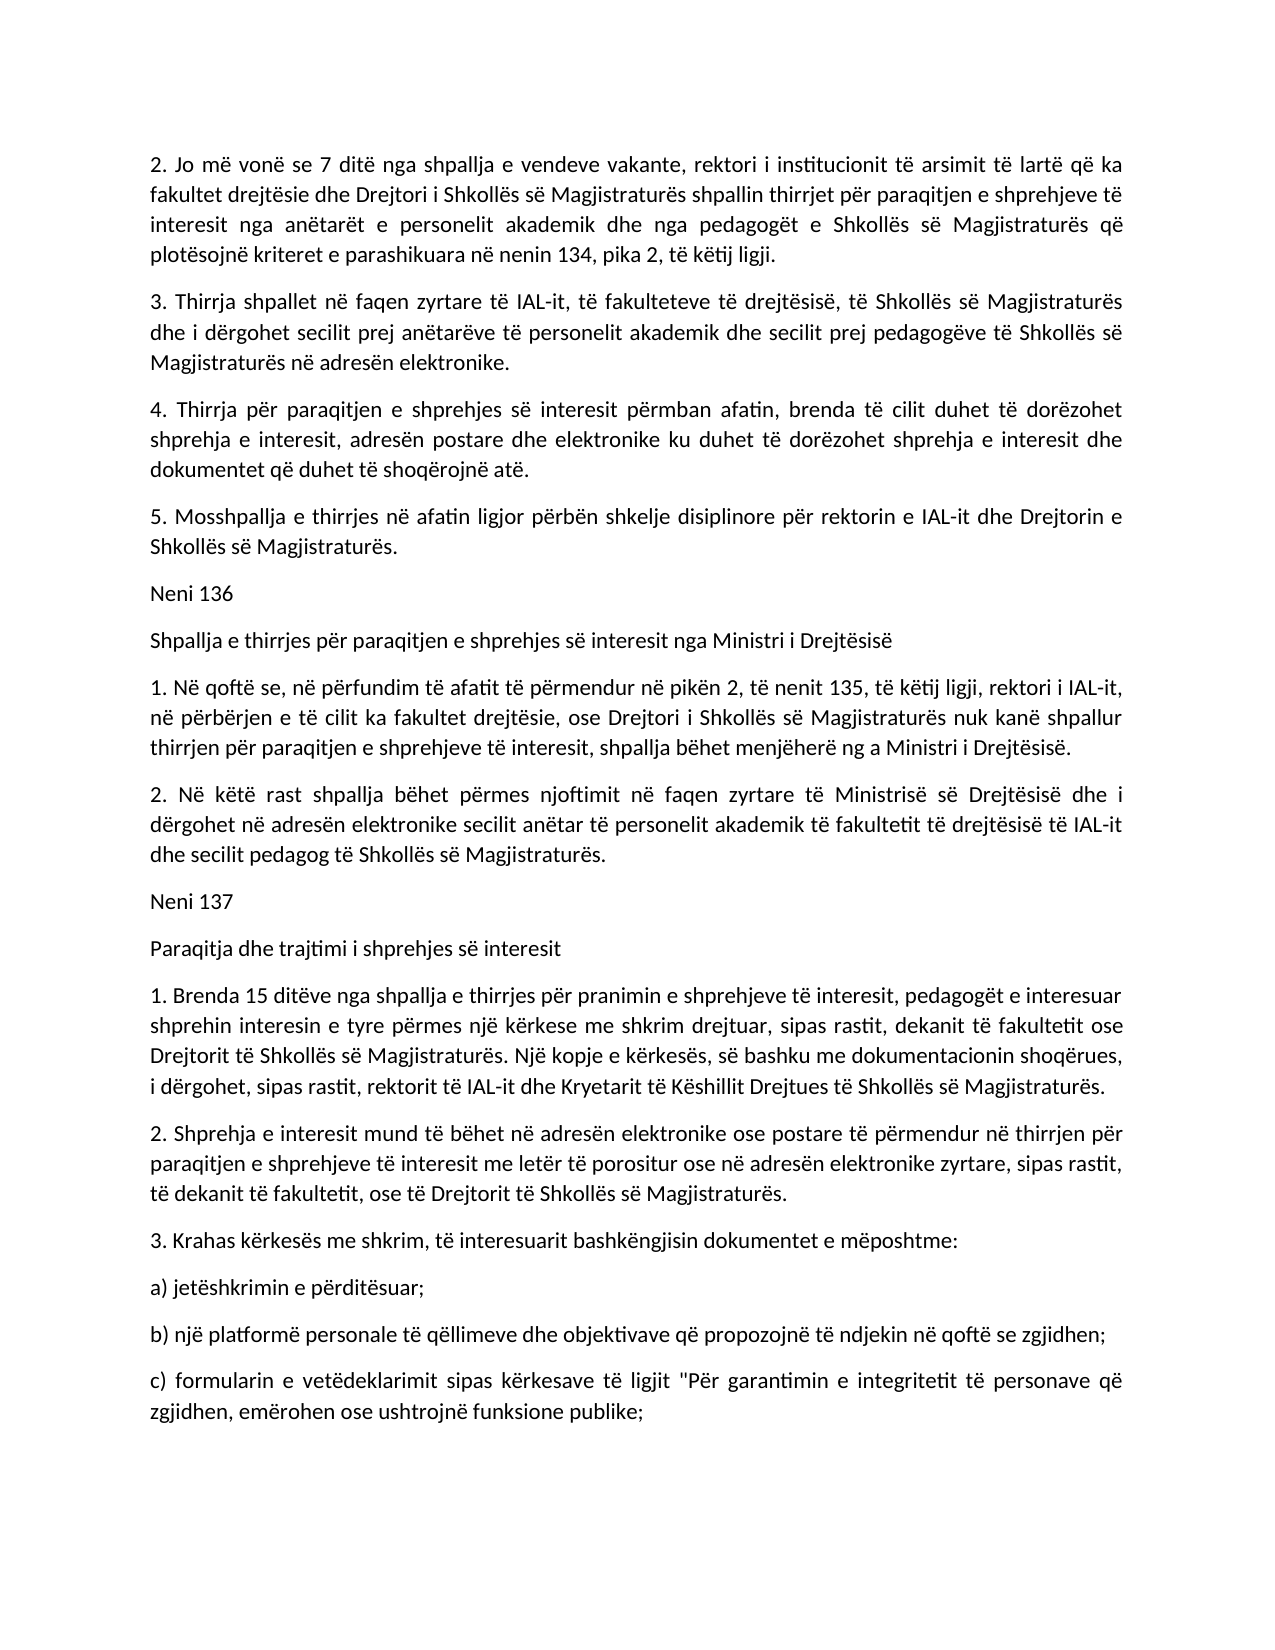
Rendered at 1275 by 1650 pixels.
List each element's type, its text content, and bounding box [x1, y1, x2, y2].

text 1. Në qoftë se, në përfundim të afatit të përmendur në pikën 2, të nenit 135, të këtij ligji, rektori i IAL-it, në përbërjen e të cilit ka fakultet drejtësie, ose Drejtori i Shkollës së Magjistraturës nuk kanë shpallur thirrjen për paraqitjen e shprehjeve të interesit, shpallja bëhet menjëherë ng a Ministri i Drejtësisë. [150, 673, 1125, 761]
text Neni 136 [150, 579, 1125, 607]
text 5. Mosshpallja e thirrjes në afatin ligjor përbën shkelje disiplinore për rektorin e IAL-it dhe Drejtorin e Shkollës së Magjistraturës. [150, 502, 1125, 560]
text 3. Thirrja shpallet në faqen zyrtare të IAL-it, të fakulteteve të drejtësisë, të Shkollës së Magjistraturës dhe i dërgohet secilit prej anëtarëve të personelit akademik dhe secilit prej pedagogëve të Shkollës së Magjistraturës në adresën elektronike. [150, 287, 1125, 376]
text a) jetëshkrimin e përditësuar; [150, 1273, 1125, 1301]
text 4. Thirrja për paraqitjen e shprehjes së interesit përmban afatin, brenda të cilit duhet të dorëzohet shprehja e interesit, adresën postare dhe elektronike ku duhet të dorëzohet shprehja e interesit dhe dokumentet që duhet të shoqërojnë atë. [150, 395, 1125, 483]
text Shpallja e thirrjes për paraqitjen e shprehjes së interesit nga Ministri i Drejtësisë [150, 626, 1125, 654]
text b) një platformë personale të qëllimeve dhe objektivave që propozojnë të ndjekin në qoftë se zgjidhen; [150, 1320, 1125, 1348]
text c) formularin e vetëdeklarimit sipas kërkesave të ligjit "Për garantimin e integritetit të personave që zgjidhen, emërohen ose ushtrojnë funksione publike; [150, 1367, 1125, 1425]
text 2. Jo më vonë se 7 ditë nga shpallja e vendeve vakante, rektori i institucionit të arsimit të lartë që ka fakultet drejtësie dhe Drejtori i Shkollës së Magjistraturës shpallin thirrjet për paraqitjen e shprehjeve të interesit nga anëtarët e personelit akademik dhe nga pedagogët e Shkollës së Magjistraturës që plotësojnë kriteret e parashikuara në nenin 134, pika 2, të këtij ligji. [150, 150, 1125, 269]
text 1. Brenda 15 ditëve nga shpallja e thirrjes për pranimin e shprehjeve të interesit, pedagogët e interesuar shprehin interesin e tyre përmes një kërkese me shkrim drejtuar, sipas rastit, dekanit të fakultetit ose Drejtorit të Shkollës së Magjistraturës. Një kopje e kërkesës, së bashku me dokumentacionin shoqërues, i dërgohet, sipas rastit, rektorit të IAL-it dhe Kryetarit të Këshillit Drejtues të Shkollës së Magjistraturës. [150, 981, 1125, 1100]
text Paraqitja dhe trajtimi i shprehjes së interesit [150, 934, 1125, 962]
text 3. Krahas kërkesës me shkrim, të interesuarit bashkëngjisin dokumentet e mëposhtme: [150, 1226, 1125, 1254]
text 2. Shprehja e interesit mund të bëhet në adresën elektronike ose postare të përmendur në thirrjen për paraqitjen e shprehjeve të interesit me letër të porositur ose në adresën elektronike zyrtare, sipas rastit, të dekanit të fakultetit, ose të Drejtorit të Shkollës së Magjistraturës. [150, 1119, 1125, 1207]
text 2. Në këtë rast shpallja bëhet përmes njoftimit në faqen zyrtare të Ministrisë së Drejtësisë dhe i dërgohet në adresën elektronike secilit anëtar të personelit akademik të fakultetit të drejtësisë të IAL-it dhe secilit pedagog të Shkollës së Magjistraturës. [150, 780, 1125, 869]
text Neni 137 [150, 887, 1125, 916]
